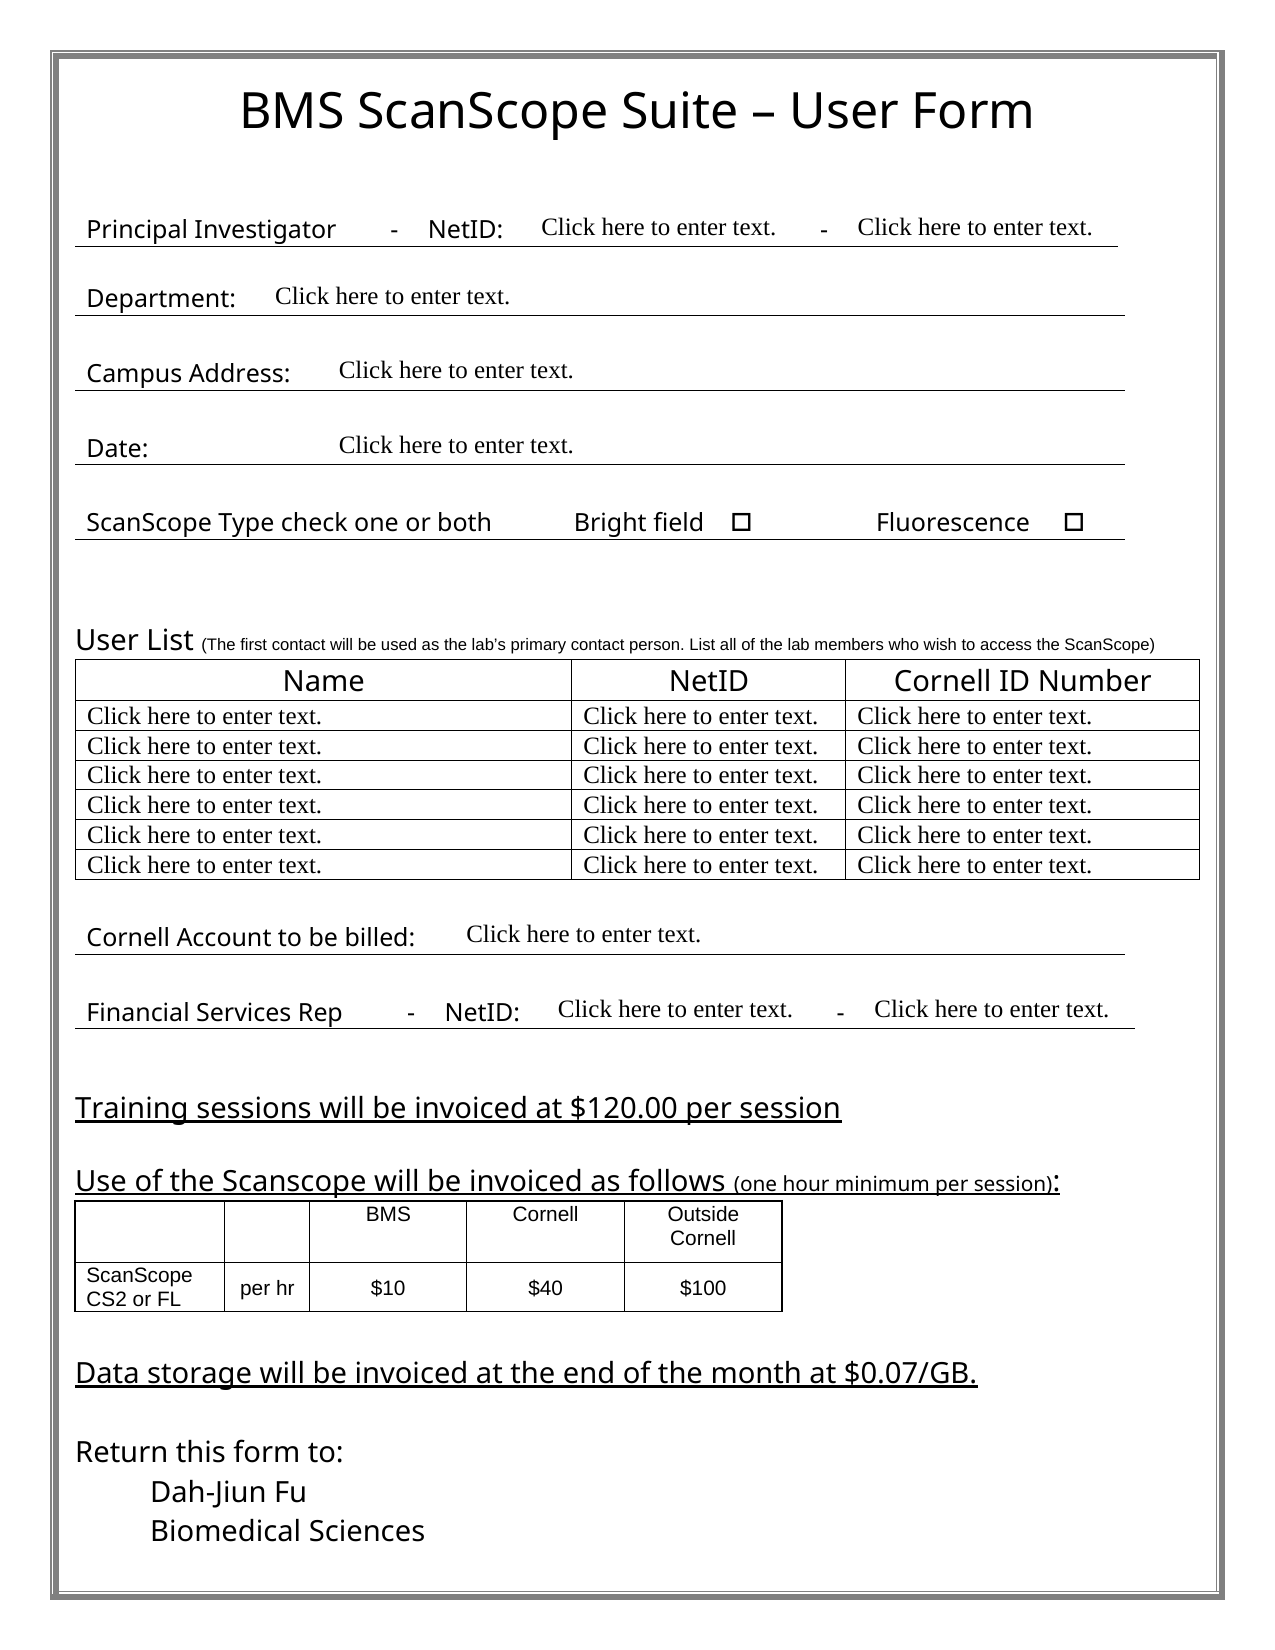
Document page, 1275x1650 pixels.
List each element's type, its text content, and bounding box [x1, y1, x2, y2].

text Data storage will be invoiced at the end of the month at $0.07/GB. [75, 1352, 1200, 1392]
table_header Name [76, 660, 571, 700]
text Use of the Scanscope will be invoiced as follows (one hour minimum per session): [75, 1160, 1200, 1200]
table_header Department: [75, 281, 264, 315]
table_cell ScanScope CS2 or FL [76, 1263, 224, 1311]
table_cell $10 [310, 1263, 466, 1311]
table_header BMS [310, 1202, 466, 1262]
text Biomedical Sciences [75, 1511, 1200, 1550]
table_header Financial Services Rep [75, 994, 388, 1028]
table_header - [372, 212, 416, 246]
table_header [225, 1202, 309, 1262]
table_header Date: [75, 430, 327, 464]
table_cell $40 [467, 1263, 624, 1311]
table_header Principal Investigator [75, 212, 372, 246]
table_header ScanScope Type check one or both [75, 505, 562, 539]
text Training sessions will be invoiced at $120.00 per session [75, 1087, 1200, 1127]
table_header - [818, 994, 863, 1028]
table_header Cornell ID Number [846, 660, 1199, 700]
table_cell $100 [625, 1263, 781, 1311]
table_header Cornell [467, 1202, 624, 1262]
table_header Outside Cornell [625, 1202, 781, 1262]
table_header - [389, 994, 433, 1028]
table_header NetID: [433, 994, 546, 1028]
table_header NetID [572, 660, 845, 700]
text BMS ScanScope Suite – User Form [75, 75, 1200, 143]
table_header [76, 1202, 224, 1262]
table_header Cornell Account to be billed: [75, 920, 455, 953]
table_cell per hr [225, 1263, 309, 1311]
table_header NetID: [416, 212, 530, 246]
table_header Campus Address: [75, 356, 327, 389]
table_header - [801, 212, 846, 246]
text Dah-Jiun Fu [75, 1471, 1200, 1511]
text Return this form to: [75, 1431, 1200, 1471]
text User List (The first contact will be used as the lab’s primary contact person. List all of the lab members who wish to access the ScanScope) [75, 619, 1200, 659]
table_header Bright field Fluorescence [563, 505, 1125, 539]
